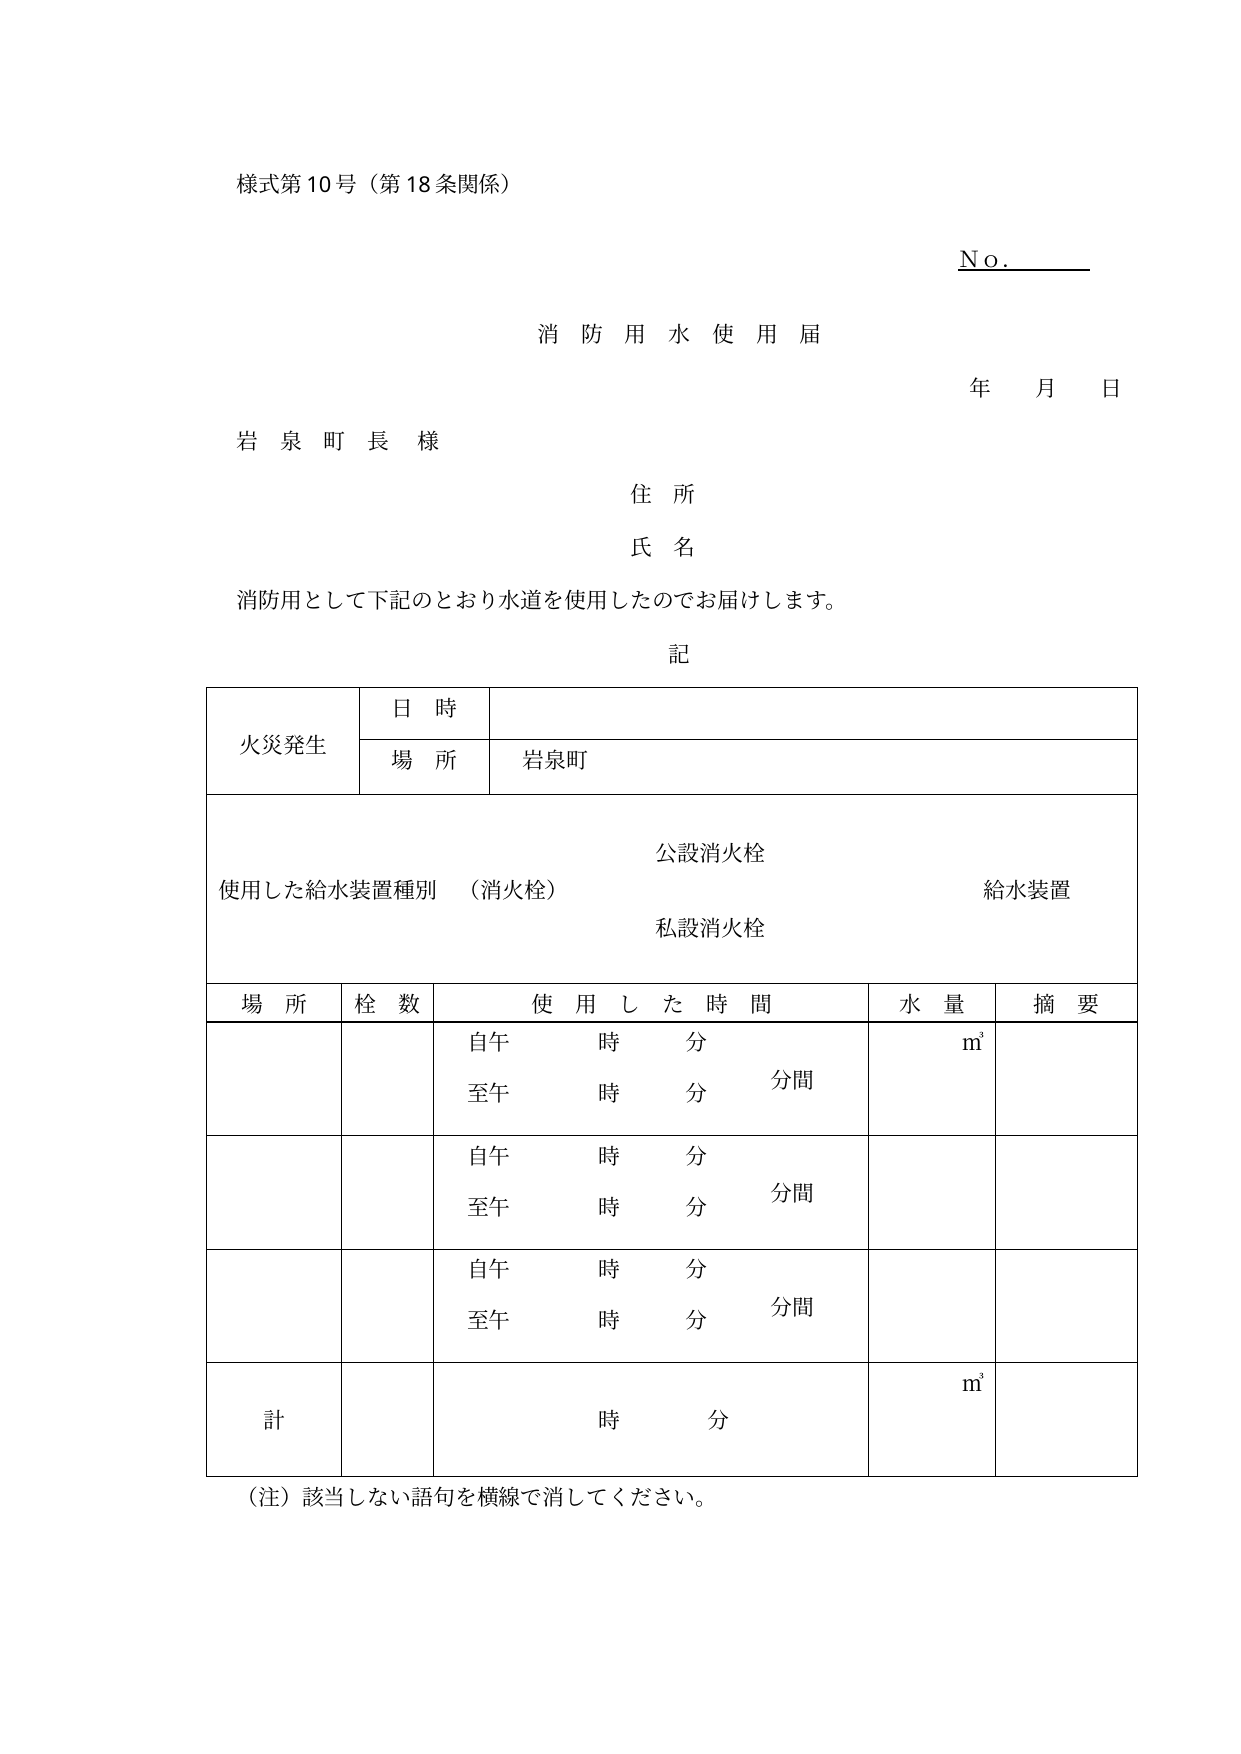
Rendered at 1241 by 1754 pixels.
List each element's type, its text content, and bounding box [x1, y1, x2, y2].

text 年 月 日 [236, 368, 1122, 405]
text 氏 名 [236, 527, 1122, 565]
table_header 火災発生 [207, 688, 359, 794]
table_cell [207, 1023, 341, 1135]
table_cell 自午 時 分 [434, 1136, 759, 1186]
table_header 日 時 [360, 688, 489, 739]
text （注）該当しない語句を横線で消してください。 [236, 1477, 1122, 1514]
table_cell 分間 [759, 1250, 868, 1362]
table_cell ㎥ [869, 1023, 995, 1135]
table_cell 自午 時 分 [434, 1250, 759, 1299]
table_cell 分間 [759, 1136, 868, 1248]
table_cell 場 所 [360, 740, 489, 794]
table_cell [342, 1363, 433, 1476]
table_cell [869, 1250, 995, 1362]
table_cell [996, 1023, 1137, 1135]
table_cell [207, 1136, 341, 1248]
text 岩 泉 町 長 様 [236, 421, 1122, 458]
table_cell 栓 数 [342, 984, 433, 1021]
table_cell 時 分 [434, 1363, 868, 1476]
table_cell 至午 時 分 [434, 1073, 759, 1135]
table_cell 自午 時 分 [434, 1023, 759, 1072]
table_cell 至午 時 分 [434, 1186, 759, 1248]
table_cell [342, 1136, 433, 1248]
table_cell 摘 要 [996, 984, 1137, 1021]
table_cell 使 用 し た 時 間 [434, 984, 868, 1021]
text Ｎｏ． [236, 239, 1122, 277]
table_cell 場 所 [207, 984, 341, 1021]
table_cell [996, 1363, 1137, 1476]
text 消防用として下記のとおり水道を使用したのでお届けします。 [236, 581, 1034, 618]
table_cell 至午 時 分 [434, 1300, 759, 1362]
table_cell 水 量 [869, 984, 995, 1021]
text 住 所 [236, 474, 1122, 512]
table_cell [869, 1136, 995, 1248]
table_cell 公設消火栓 使用した給水装置種別 （消火栓） 給水装置 私設消火栓 [207, 795, 1137, 983]
table_cell [996, 1250, 1137, 1362]
text 記 [236, 634, 1122, 671]
table_cell [342, 1250, 433, 1362]
table_cell [207, 1250, 341, 1362]
text 様式第10号（第18条関係） [236, 164, 1122, 202]
table_cell [342, 1023, 433, 1135]
table_cell ㎥ [869, 1363, 995, 1476]
table_cell 岩泉町 [490, 740, 1137, 794]
text 消 防 用 水 使 用 届 [236, 314, 1122, 352]
table_cell 計 [207, 1363, 341, 1476]
table_cell 分間 [759, 1023, 868, 1135]
table_header [490, 688, 1137, 739]
table_cell [996, 1136, 1137, 1248]
